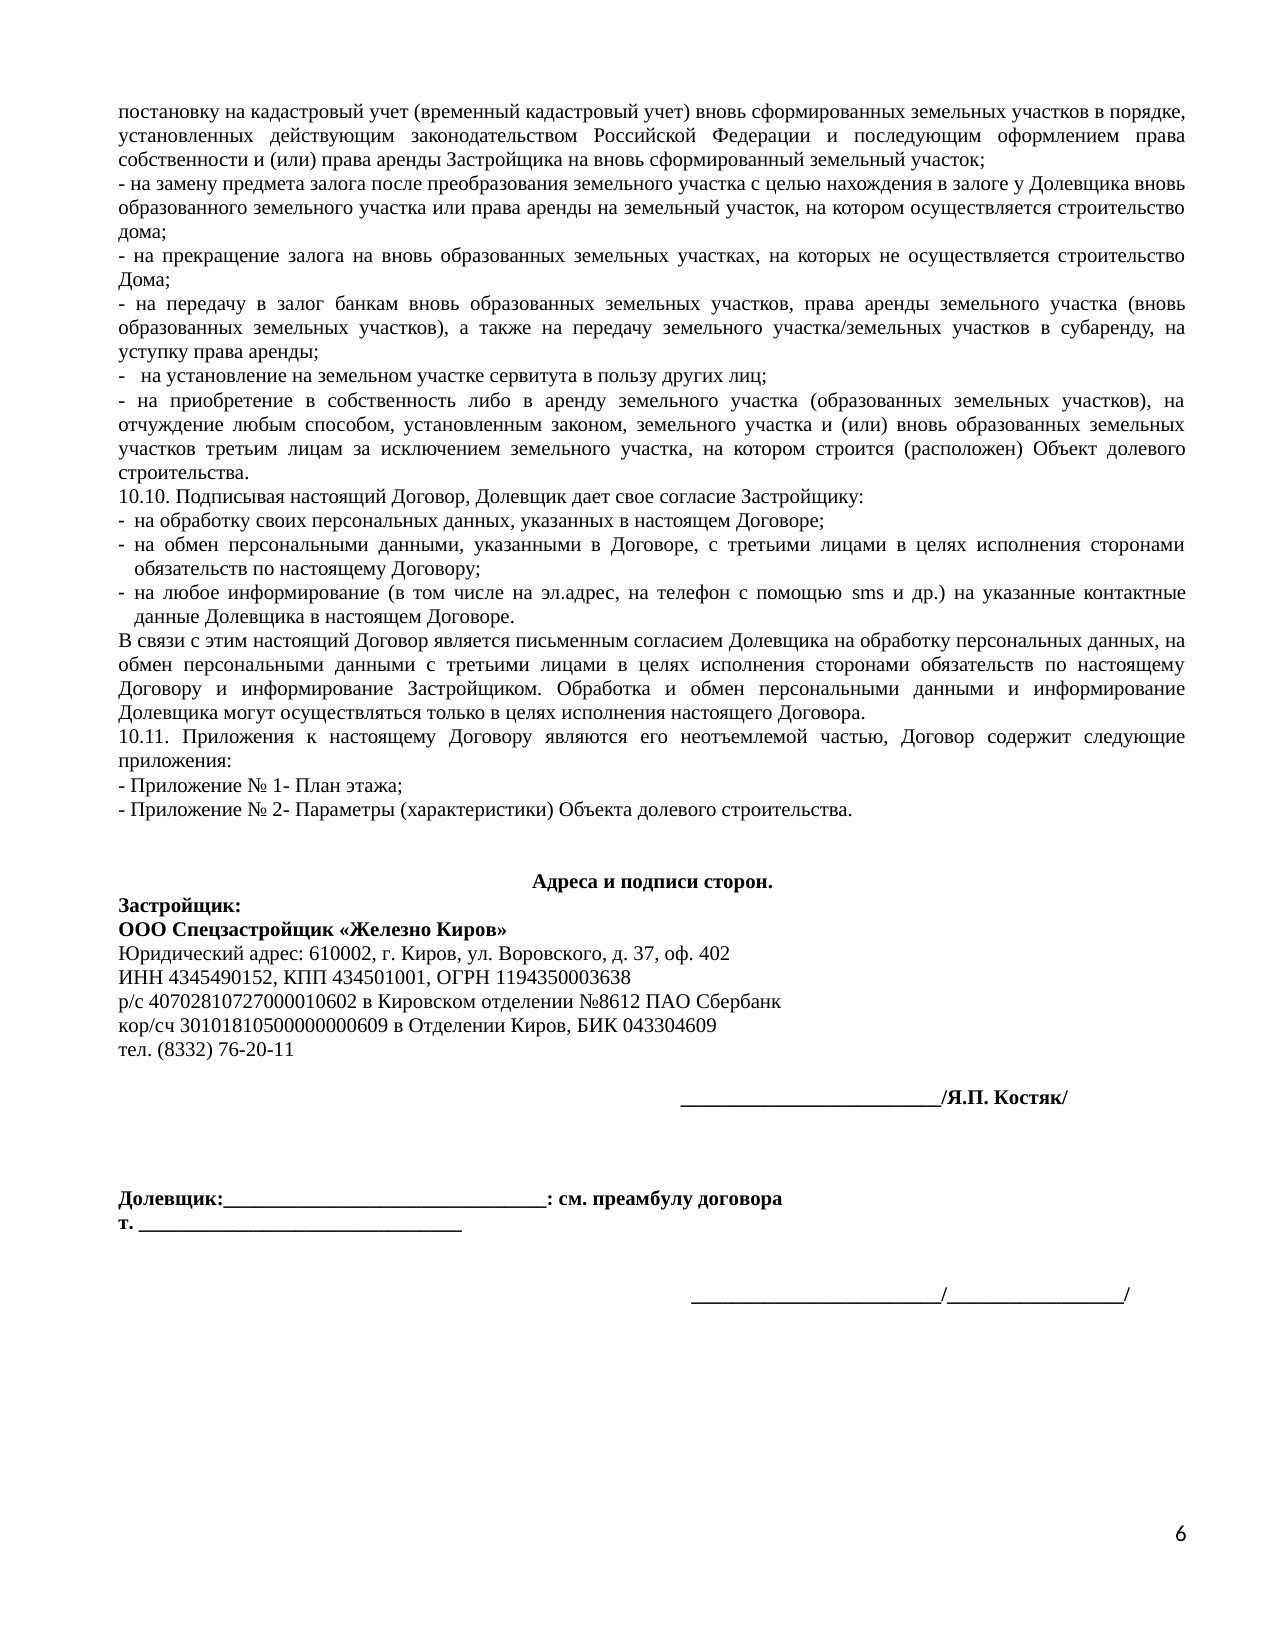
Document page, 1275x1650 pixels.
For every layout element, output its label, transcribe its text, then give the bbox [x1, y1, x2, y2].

text _________________________/Я.П. Костяк/ [118, 1085, 1186, 1109]
text ООО Спецзастройщик «Железно Киров» [118, 917, 1186, 941]
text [118, 99, 1186, 171]
list на обмен персональными данными, указанными в Договоре, с третьими лицами в целях исполнения сторонами обязательств по настоящему Договору; [118, 532, 1186, 580]
text - на прекращение залога на вновь образованных земельных участках, на которых не осуществляется строительство Дома; [118, 243, 1186, 291]
text ________________________/_________________/ [118, 1282, 1186, 1306]
text 10.11. Приложения к настоящему Договору являются его неотъемлемой частью, Договор содержит следующие приложения: [118, 724, 1186, 772]
text - на установление на земельном участке сервитута в пользу других лиц; [118, 363, 1186, 387]
text ИНН 4345490152, КПП 434501001, ОГРН 1194350003638 [118, 965, 1186, 989]
text тел. (8332) 76-20-11 [118, 1037, 1186, 1061]
list на обработку своих персональных данных, указанных в настоящем Договоре; [118, 508, 1186, 532]
text - на замену предмета залога после преобразования земельного участка с целью нахождения в залоге у Долевщика вновь образованного земельного участка или права аренды на земельный участок, на котором осуществляется строительство дома; [118, 171, 1186, 243]
text - на приобретение в собственность либо в аренду земельного участка (образованных земельных участков), на отчуждение любым способом, установленным законом, земельного участка и (или) вновь образованных земельных участков третьим лицам за исключением земельного участка, на котором строится (расположен) Объект долевого строительства. [118, 387, 1186, 484]
text В связи с этим настоящий Договор является письменным согласием Долевщика на обработку персональных данных, на обмен персональными данными с третьими лицами в целях исполнения сторонами обязательств по настоящему Договору и информирование Застройщиком. Обработка и обмен персональными данными и информирование Долевщика могут осуществляться только в целях исполнения настоящего Договора. [118, 628, 1186, 724]
text т. _______________________________ [118, 1209, 1186, 1234]
text Застройщик: [118, 893, 1186, 917]
text р/с 40702810727000010602 в Кировском отделении №8612 ПАО Сбербанк [118, 989, 1186, 1013]
text 10.10. Подписывая настоящий Договор, Долевщик дает свое согласие Застройщику: [118, 484, 1186, 508]
list на любое информирование (в том числе на эл.адрес, на телефон с помощью sms и др.) на указанные контактные данные Долевщика в настоящем Договоре. [118, 580, 1186, 628]
text Юридический адрес: 610002, г. Киров, ул. Воровского, д. 37, оф. 402 [118, 941, 1186, 965]
text Долевщик:_______________________________: см. преамбулу договора [118, 1186, 1186, 1209]
text Адреса и подписи сторон. [118, 869, 1186, 893]
text - Приложение № 2- Параметры (характеристики) Объекта долевого строительства. [118, 797, 1186, 821]
text кор/сч 30101810500000000609 в Отделении Киров, БИК 043304609 [118, 1013, 1186, 1037]
text - на передачу в залог банкам вновь образованных земельных участков, права аренды земельного участка (вновь образованных земельных участков), а также на передачу земельного участка/земельных участков в субаренду, на уступку права аренды; [118, 291, 1186, 363]
text - Приложение № 1- План этажа; [118, 772, 1186, 797]
